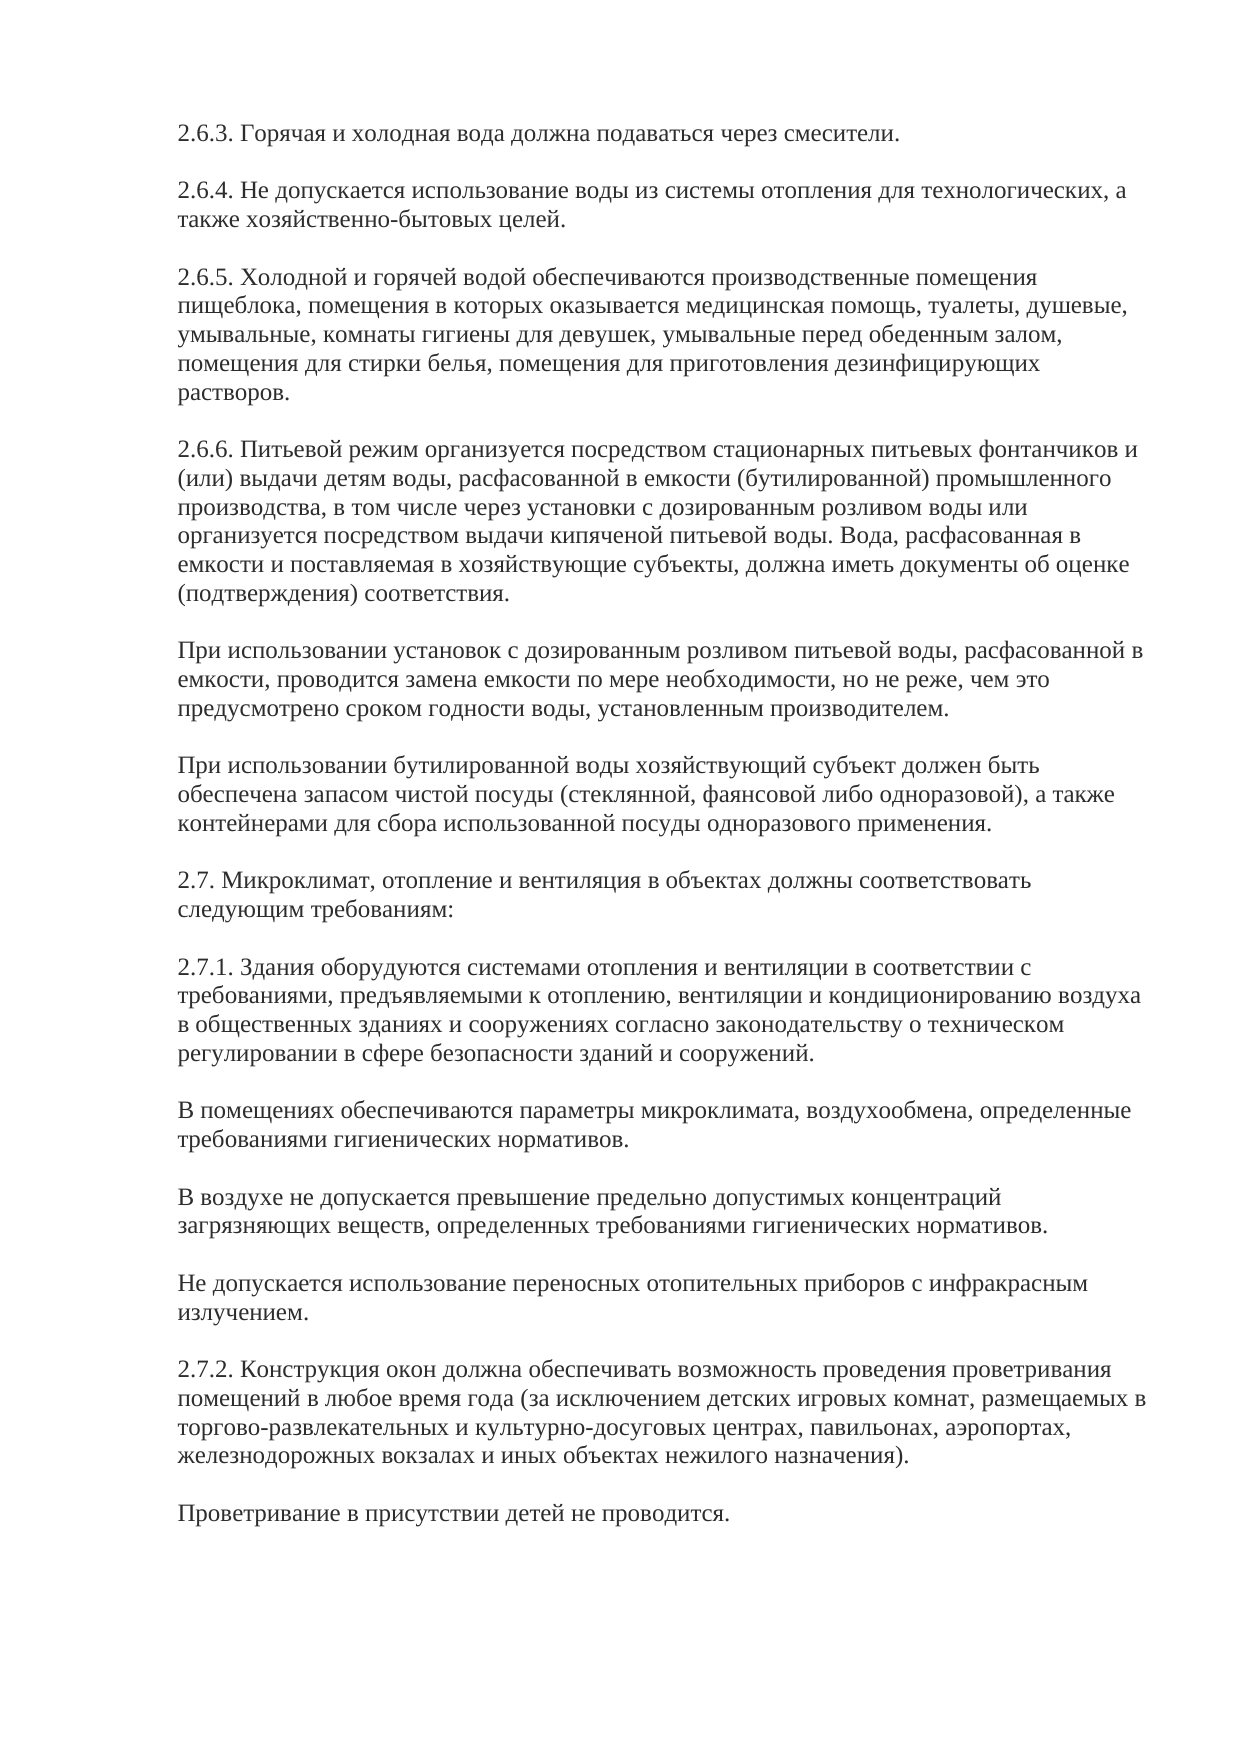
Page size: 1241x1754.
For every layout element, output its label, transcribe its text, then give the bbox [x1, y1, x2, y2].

text В воздухе не допускается превышение предельно допустимых концентраций загрязняющих веществ, определенных требованиями гигиенических нормативов. [177, 1182, 1152, 1268]
text Проветривание в присутствии детей не проводится. [177, 1498, 1152, 1556]
text 2.6.6. Питьевой режим организуется посредством стационарных питьевых фонтанчиков и (или) выдачи детям воды, расфасованной в емкости (бутилированной) промышленного производства, в том числе через установки с дозированным розливом воды или организуется посредством выдачи кипяченой питьевой воды. Вода, расфасованная в емкости и поставляемая в хозяйствующие субъекты, должна иметь документы об оценке (подтверждения) соответствия. [177, 434, 1152, 636]
text Не допускается использование переносных отопительных приборов с инфракрасным излучением. [177, 1268, 1152, 1354]
text 2.6.5. Холодной и горячей водой обеспечиваются производственные помещения пищеблока, помещения в которых оказывается медицинская помощь, туалеты, душевые, умывальные, комнаты гигиены для девушек, умывальные перед обеденным залом, помещения для стирки белья, помещения для приготовления дезинфицирующих растворов. [177, 262, 1152, 434]
text 2.7.2. Конструкция окон должна обеспечивать возможность проведения проветривания помещений в любое время года (за исключением детских игровых комнат, размещаемых в торгово-развлекательных и культурно-досуговых центрах, павильонах, аэропортах, железнодорожных вокзалах и иных объектах нежилого назначения). [177, 1354, 1152, 1498]
text 2.7. Микроклимат, отопление и вентиляция в объектах должны соответствовать следующим требованиям: [177, 866, 1152, 952]
text При использовании бутилированной воды хозяйствующий субъект должен быть обеспечена запасом чистой посуды (стеклянной, фаянсовой либо одноразовой), а также контейнерами для сбора использованной посуды одноразового применения. [177, 751, 1152, 866]
text 2.7.1. Здания оборудуются системами отопления и вентиляции в соответствии с требованиями, предъявляемыми к отоплению, вентиляции и кондиционированию воздуха в общественных зданиях и сооружениях согласно законодательству о техническом регулировании в сфере безопасности зданий и сооружений. [177, 952, 1152, 1096]
text 2.6.4. Не допускается использование воды из системы отопления для технологических, а также хозяйственно-бытовых целей. [177, 176, 1152, 262]
text При использовании установок с дозированным розливом питьевой воды, расфасованной в емкости, проводится замена емкости по мере необходимости, но не реже, чем это предусмотрено сроком годности воды, установленным производителем. [177, 636, 1152, 751]
text В помещениях обеспечиваются параметры микроклимата, воздухообмена, определенные требованиями гигиенических нормативов. [177, 1096, 1152, 1182]
text 2.6.3. Горячая и холодная вода должна подаваться через смесители. [177, 118, 1152, 176]
